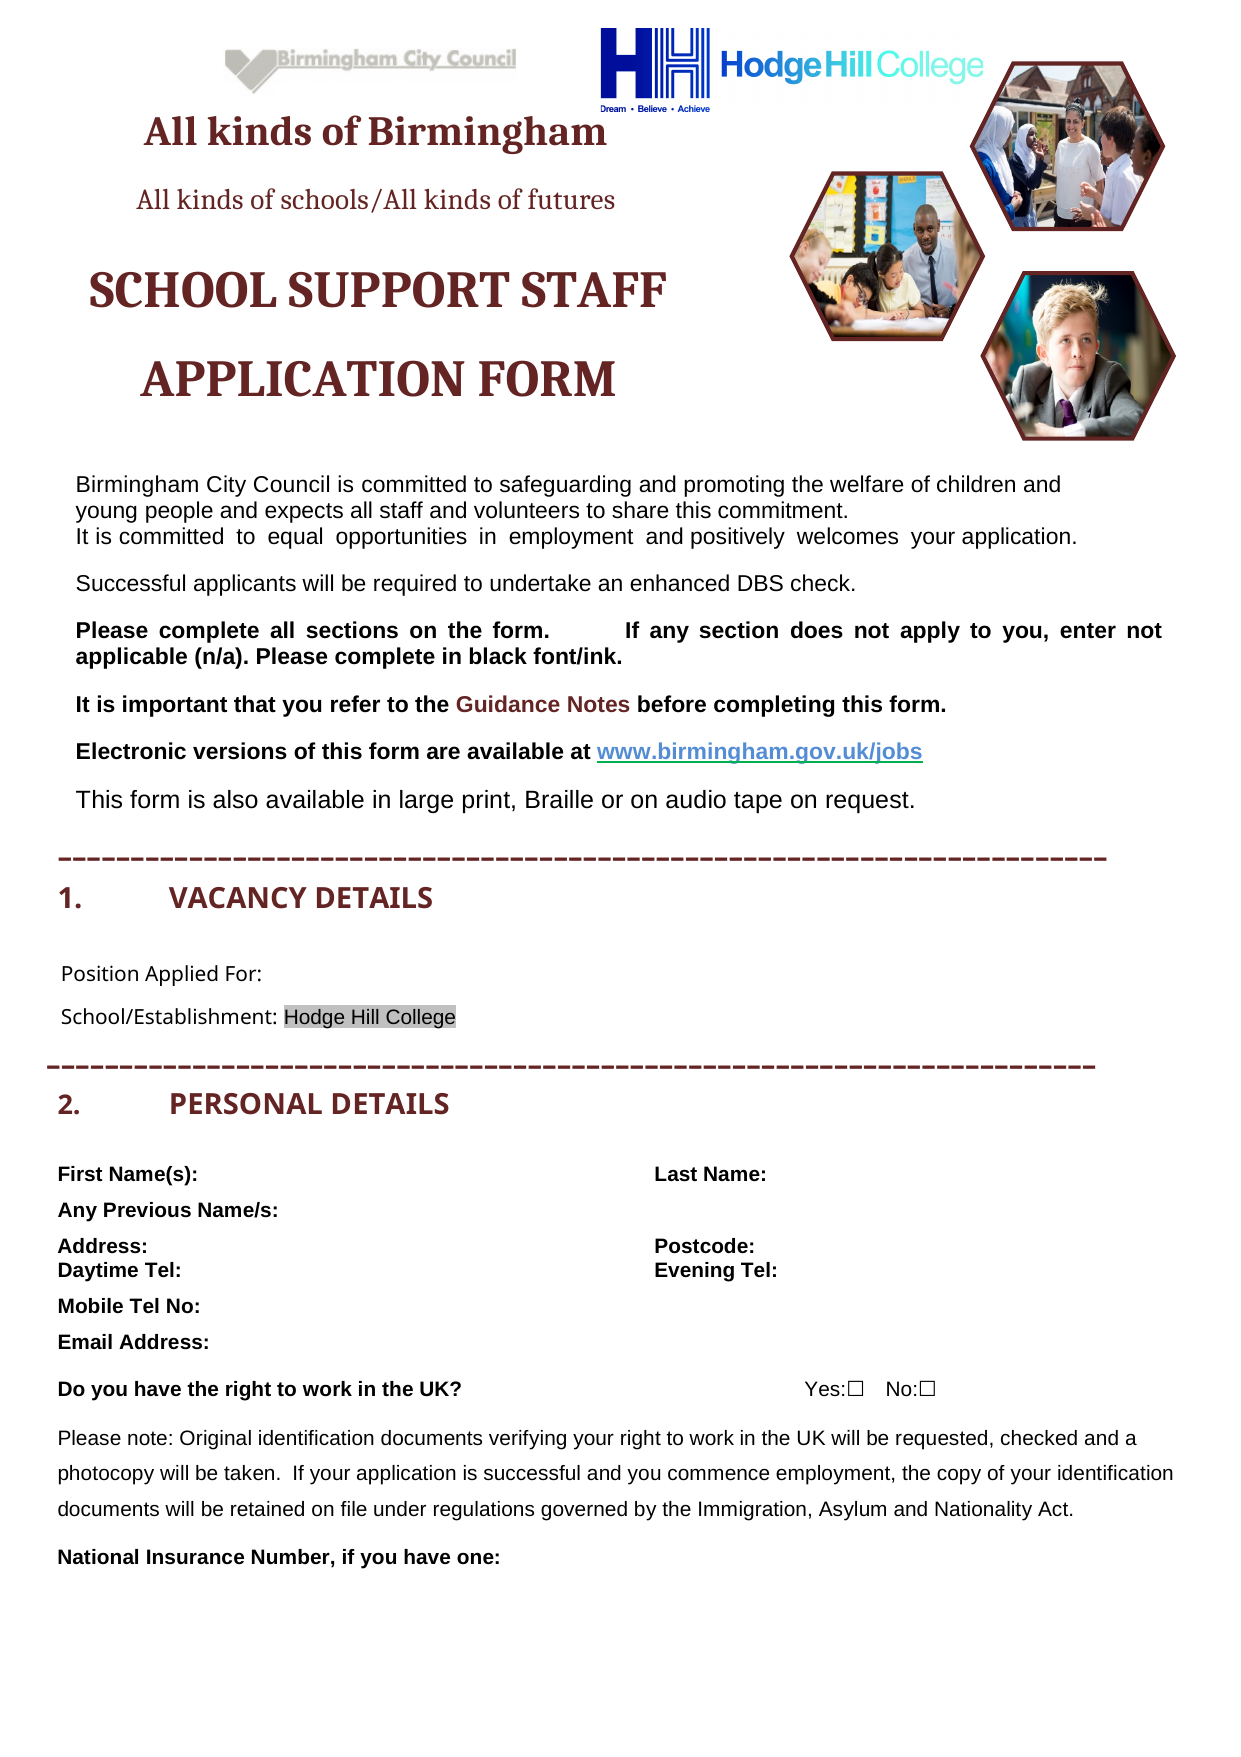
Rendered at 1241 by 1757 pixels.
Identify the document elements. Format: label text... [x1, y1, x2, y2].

picture [986, 276, 1170, 436]
text Please complete all sections on the form. If any section does not apply to you, enter not applicable (n/a). Please complete in black font/ink. [75, 618, 1173, 670]
text Mobile Tel No: [57, 1294, 1171, 1318]
text Please note: Original identification documents verifying your right to work in the UK will be requested, checked and a photocopy will be taken. If your application is successful and you commence employment, the copy of your identification documents will be retained on file under regulations governed by the Immigration, Asylum and Nationality Act. [57, 1426, 1174, 1521]
picture [222, 48, 516, 95]
text Daytime Tel: Evening Tel: [57, 1258, 1171, 1282]
list School/Establishment: Hodge Hill College [61, 1002, 1180, 1030]
text It is important that you refer to the Guidance Notes before completing this form. Electronic versions of this form are available at www.birmingham.gov.uk/jobs [75, 691, 1010, 764]
text Birmingham City Council is committed to safeguarding and promoting the welfare of children and young people and expects all staff and volunteers to share this commitment. [75, 471, 1127, 523]
text Any Previous Name/s: [57, 1197, 1171, 1221]
text It is committed to equal opportunities in employment and positively welcomes your application. [75, 523, 1173, 550]
picture [600, 28, 984, 112]
text –––––––––––––––––––––––––––––––––––––––––––––––––––––––––––––––––––––––– [46, 1044, 1182, 1086]
text –––––––––––––––––––––––––––––––––––––––––––––––––––––––––––––––––––––––– [57, 837, 1182, 877]
list Position Applied For: [61, 959, 1180, 988]
text Email Address: [57, 1329, 1171, 1353]
picture [975, 66, 1160, 226]
text This form is also available in large print, Braille or on audio tape on request. [75, 785, 1010, 814]
picture [795, 176, 980, 336]
list VACANCY DETAILS [57, 877, 1182, 917]
text Successful applicants will be required to undertake an enhanced DBS check. [75, 570, 1182, 596]
text National Insurance Number, if you have one: [57, 1544, 1182, 1568]
text First Name(s): Last Name: [57, 1162, 1171, 1186]
text 2. PERSONAL DETAILS [57, 1086, 1182, 1124]
text Do you have the right to work in the UK? Yes:☐ No:☐ [57, 1374, 1182, 1402]
text Address: Postcode: [57, 1234, 1182, 1258]
